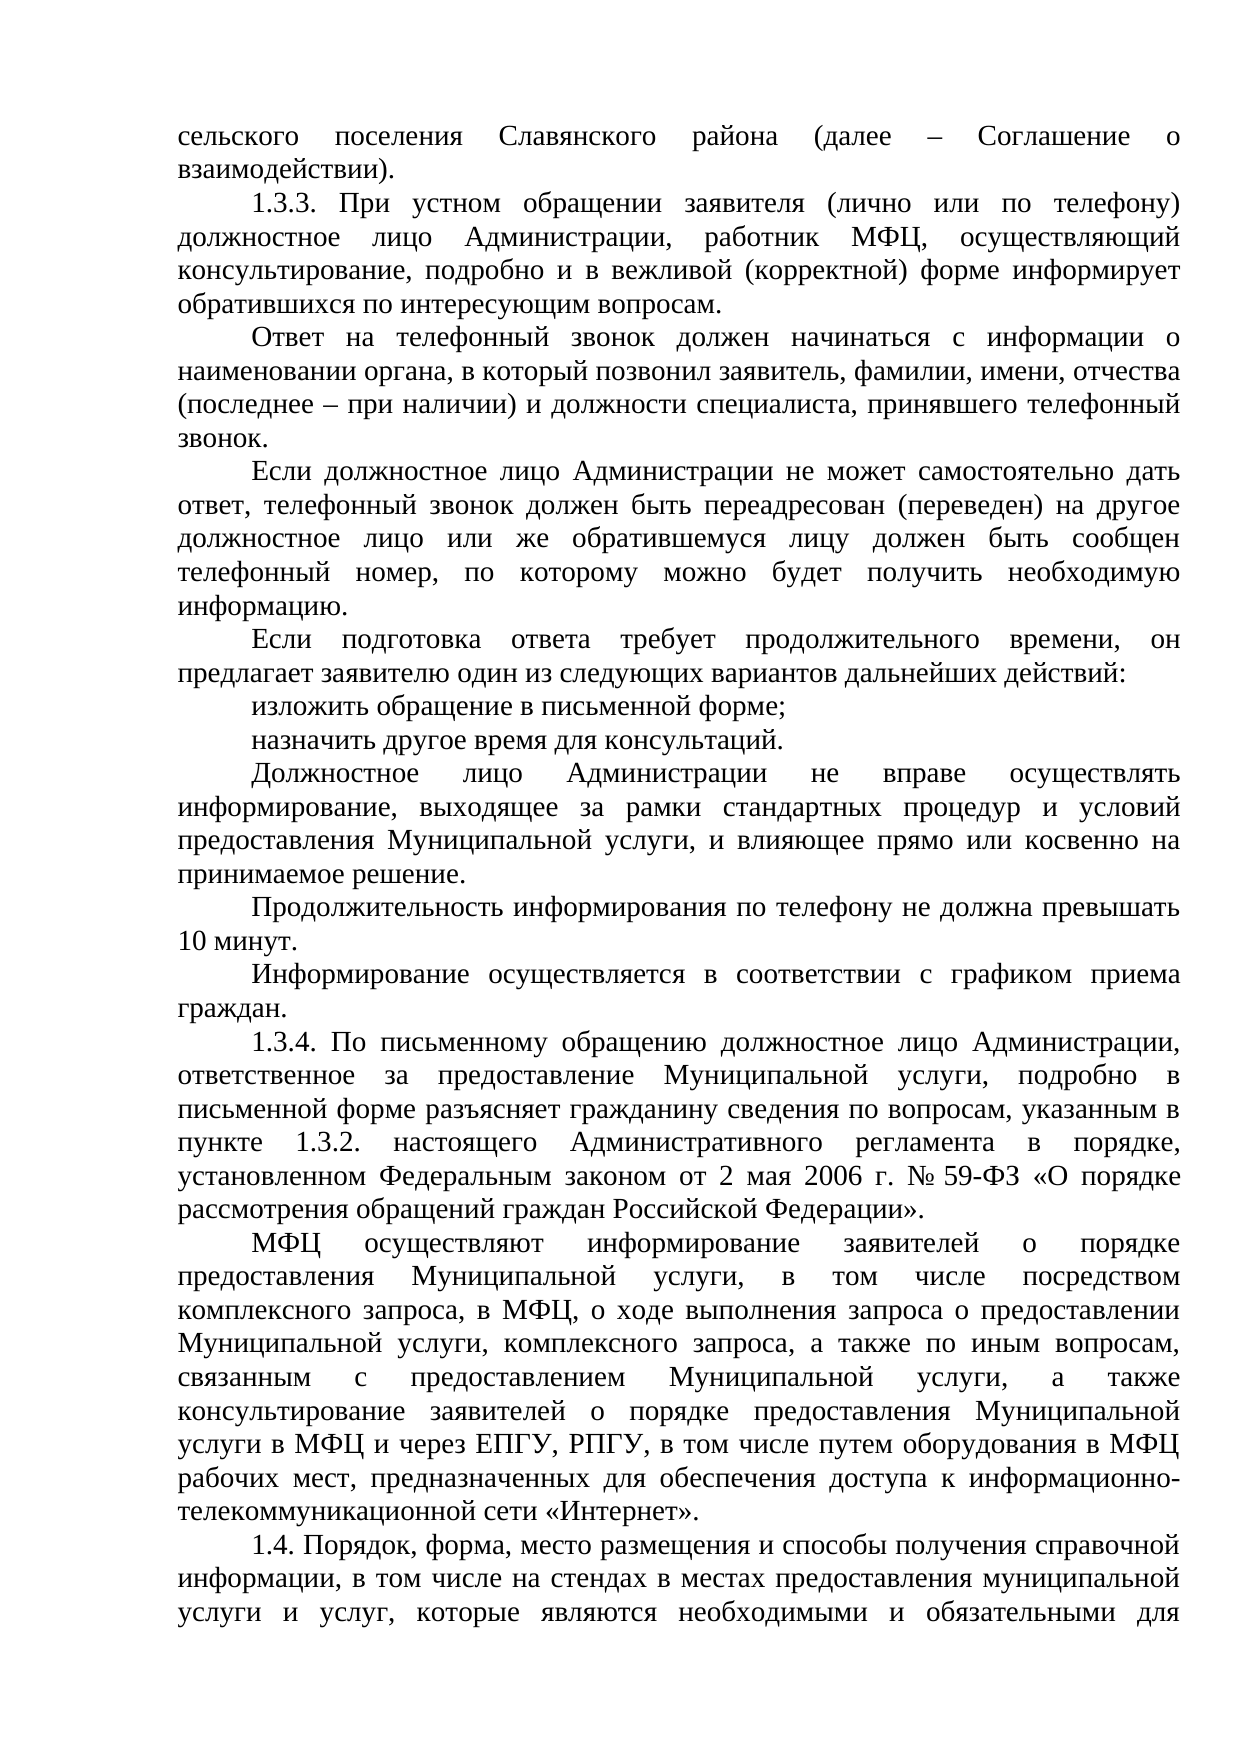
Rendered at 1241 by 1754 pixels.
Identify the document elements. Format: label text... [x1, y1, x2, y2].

text Продолжительность информирования по телефону не должна превышать 10 минут. [177, 889, 1181, 957]
text сельского поселения Славянского района (далее – Соглашение о взаимодействии). [177, 118, 1181, 185]
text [177, 1527, 1181, 1627]
text 1.3.3. При устном обращении заявителя (лично или по телефону) должностное лицо Администрации, работник МФЦ, осуществляющий консультирование, подробно и в вежливой (корректной) форме информирует обратившихся по интересующим вопросам. [177, 185, 1181, 319]
text Должностное лицо Администрации не вправе осуществлять информирование, выходящее за рамки стандартных процедур и условий предоставления Муниципальной услуги, и влияющее прямо или косвенно на принимаемое решение. [177, 755, 1181, 889]
text Ответ на телефонный звонок должен начинаться с информации о наименовании органа, в который позвонил заявитель, фамилии, имени, отчества (последнее – при наличии) и должности специалиста, принявшего телефонный звонок. [177, 319, 1181, 453]
text МФЦ осуществляют информирование заявителей о порядке предоставления Муниципальной услуги, в том числе посредством комплексного запроса, в МФЦ, о ходе выполнения запроса о предоставлении Муниципальной услуги, комплексного запроса, а также по иным вопросам, связанным с предоставлением Муниципальной услуги, а также консультирование заявителей о порядке предоставления Муниципальной услуги в МФЦ и через ЕПГУ, РПГУ, в том числе путем оборудования в МФЦ рабочих мест, предназначенных для обеспечения доступа к информационно-телекоммуникационной сети «Интернет». [177, 1225, 1181, 1527]
text Информирование осуществляется в соответствии с графиком приема граждан. [177, 957, 1181, 1024]
text назначить другое время для консультаций. [177, 722, 1181, 755]
text Если подготовка ответа требует продолжительного времени, он предлагает заявителю один из следующих вариантов дальнейших действий: [177, 621, 1181, 688]
text изложить обращение в письменной форме; [177, 688, 1181, 722]
text Если должностное лицо Администрации не может самостоятельно дать ответ, телефонный звонок должен быть переадресован (переведен) на другое должностное лицо или же обратившемуся лицу должен быть сообщен телефонный номер, по которому можно будет получить необходимую информацию. [177, 453, 1181, 621]
text 1.3.4. По письменному обращению должностное лицо Администрации, ответственное за предоставление Муниципальной услуги, подробно в письменной форме разъясняет гражданину сведения по вопросам, указанным в пункте 1.3.2. настоящего Административного регламента в порядке, установленном Федеральным законом от 2 мая 2006 г. № 59-ФЗ «О порядке рассмотрения обращений граждан Российской Федерации». [177, 1024, 1181, 1225]
